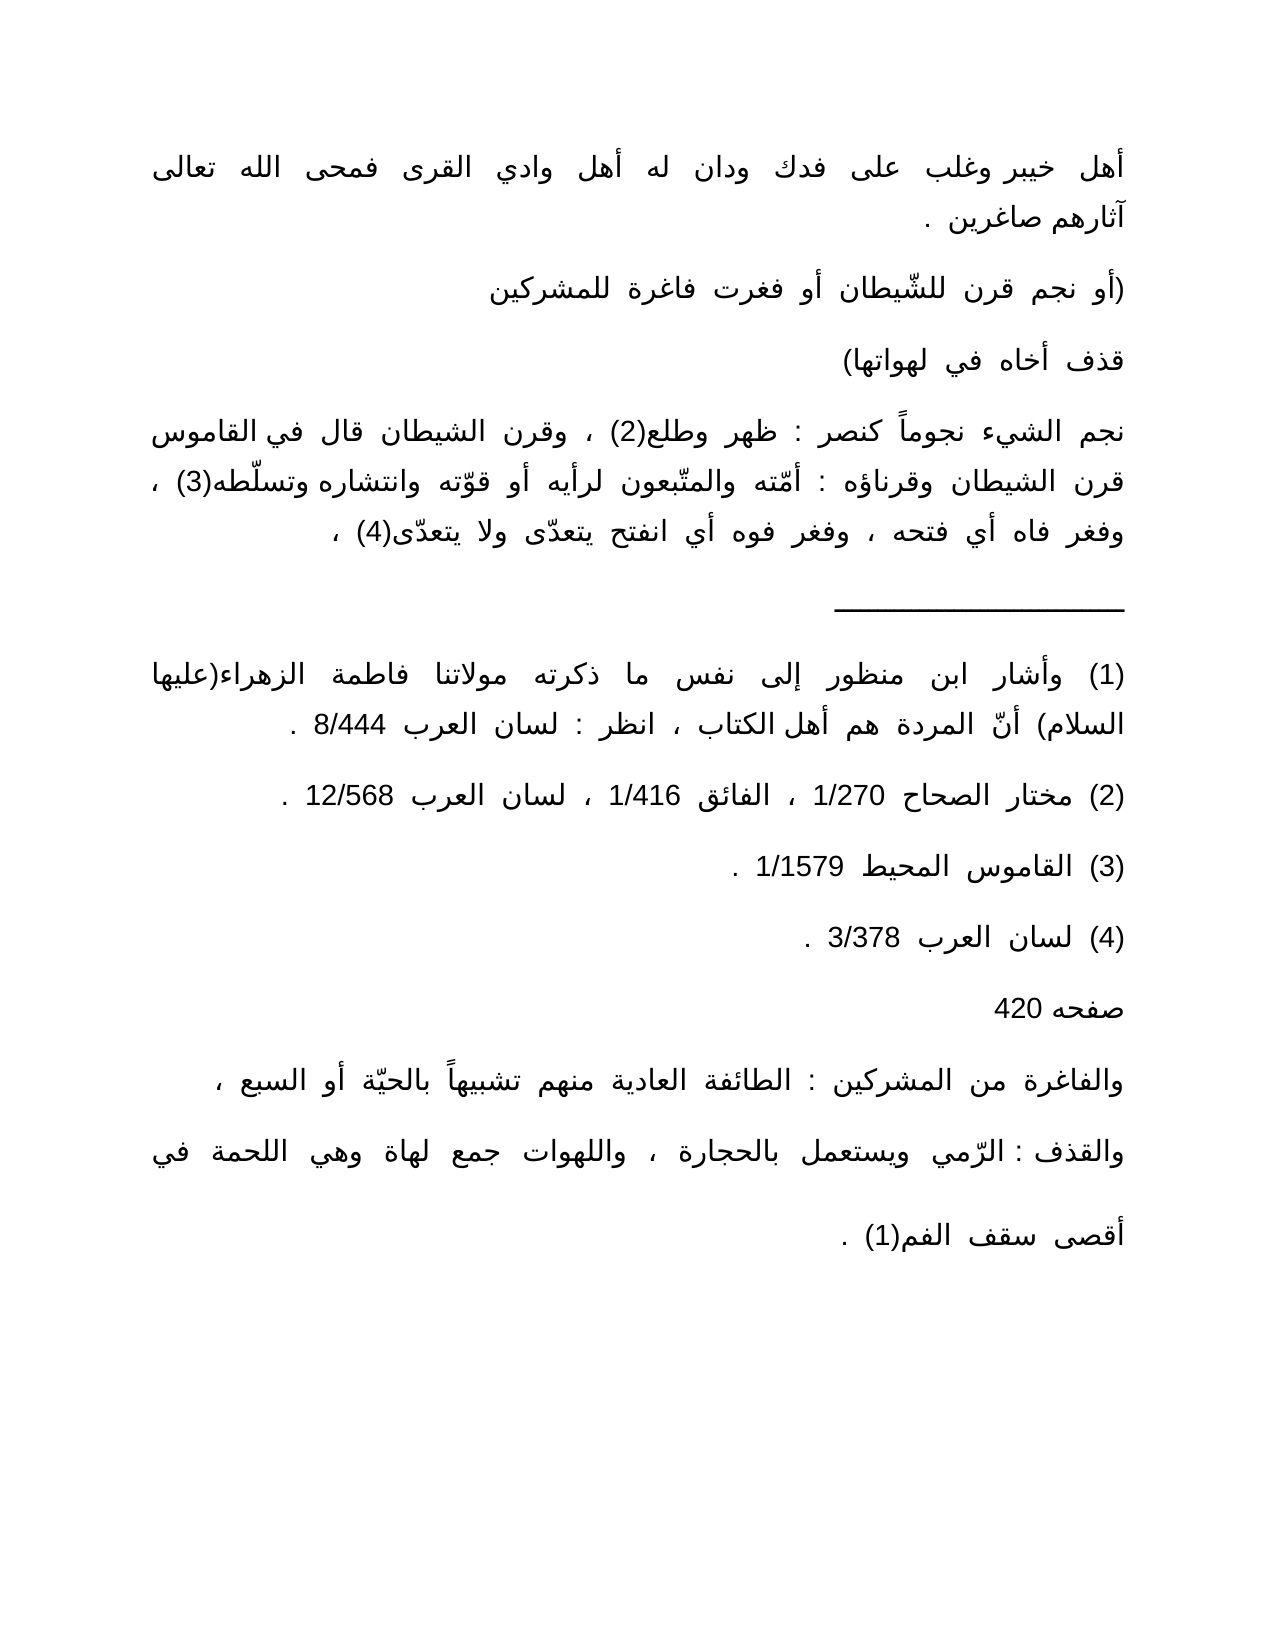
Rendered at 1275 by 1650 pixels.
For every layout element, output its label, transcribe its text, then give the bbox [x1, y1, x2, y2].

text قذف أخاه في لهواتها) [150, 343, 1125, 376]
text والقذف : الرّمي ويستعمل بالحجارة ، واللهوات جمع لهاة وهي اللحمة في أقصى سقف الفم(1) . [150, 1134, 1125, 1251]
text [150, 150, 1125, 234]
text (4) لسان العرب 3/378 . [150, 920, 1125, 954]
text صفحه 420 [150, 992, 1125, 1025]
text ــــــــــــــــــــــــــــــــــ [150, 586, 1125, 619]
text نجم الشيء نجوماً كنصر : ظهر وطلع(2) ، وقرن الشيطان قال في القاموس قرن الشيطان وقرناؤه : أمّته والمتّبعون لرأيه أو قوّته وانتشاره وتسلّطه(3) ، وفغر فاه أي فتحه ، وفغر فوه أي انفتح يتعدّى ولا يتعدّى(4) ، [150, 414, 1125, 548]
text (2) مختار الصحاح 1/270 ، الفائق 1/416 ، لسان العرب 12/568 . [150, 778, 1125, 812]
text (1) وأشار ابن منظور إلى نفس ما ذكرته مولاتنا فاطمة الزهراء(عليها السلام) أنّ المردة هم أهل الكتاب ، انظر : لسان العرب 8/444 . [150, 657, 1125, 741]
text والفاغرة من المشركين : الطائفة العادية منهم تشبيهاً بالحيّة أو السبع ، [150, 1063, 1125, 1096]
text (3) القاموس المحيط 1/1579 . [150, 849, 1125, 883]
text (أو نجم قرن للشّيطان أو فغرت فاغرة للمشركين [150, 271, 1125, 305]
